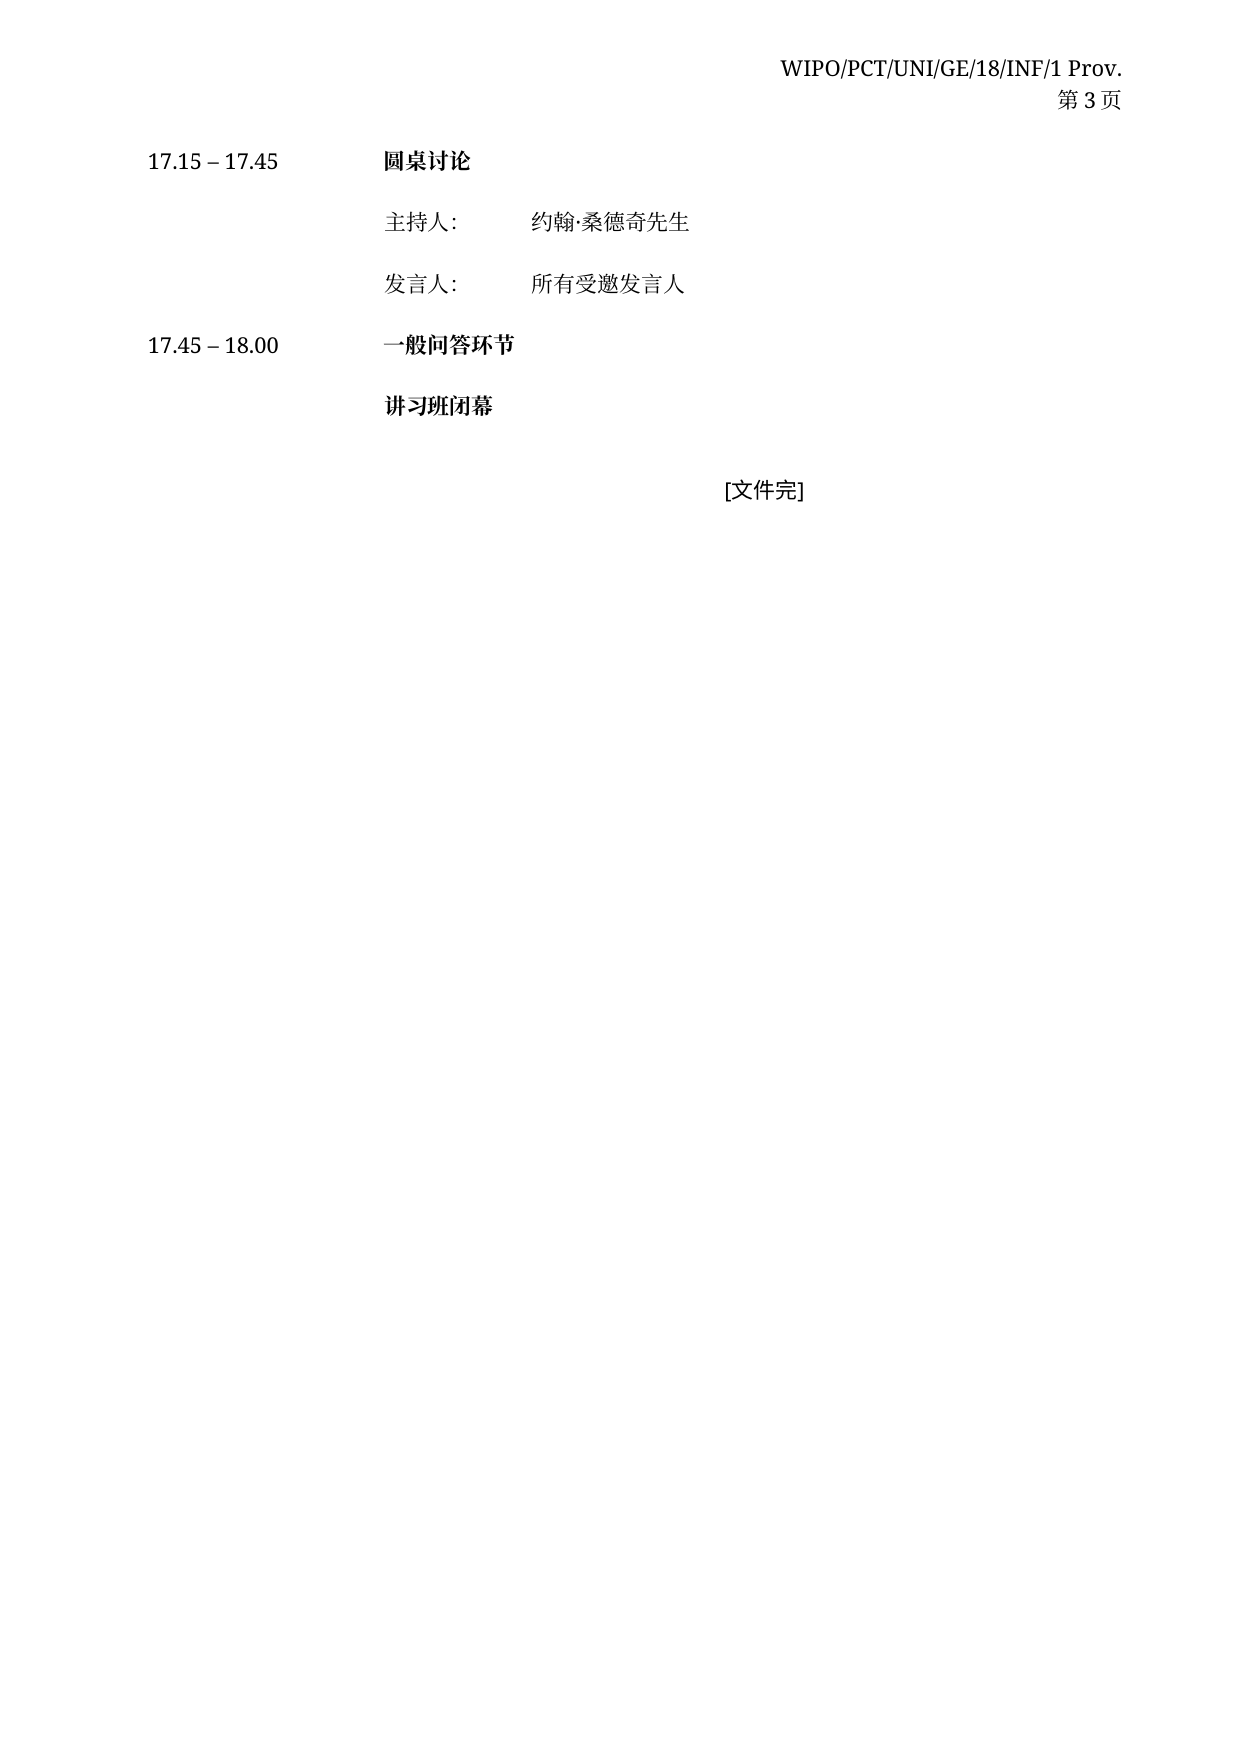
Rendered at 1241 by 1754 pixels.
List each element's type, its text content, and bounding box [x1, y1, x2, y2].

text 17.15 – 17.45 圆桌讨论 [148, 144, 1122, 176]
text [文件完] [724, 469, 1122, 504]
text 讲习班闭幕 [384, 389, 1122, 421]
text 主持人： 约翰·桑德奇先生 [384, 206, 1122, 237]
text 17.45 – 18.00 一般问答环节 [148, 328, 1122, 360]
text 发言人： 所有受邀发言人 [384, 267, 1122, 298]
